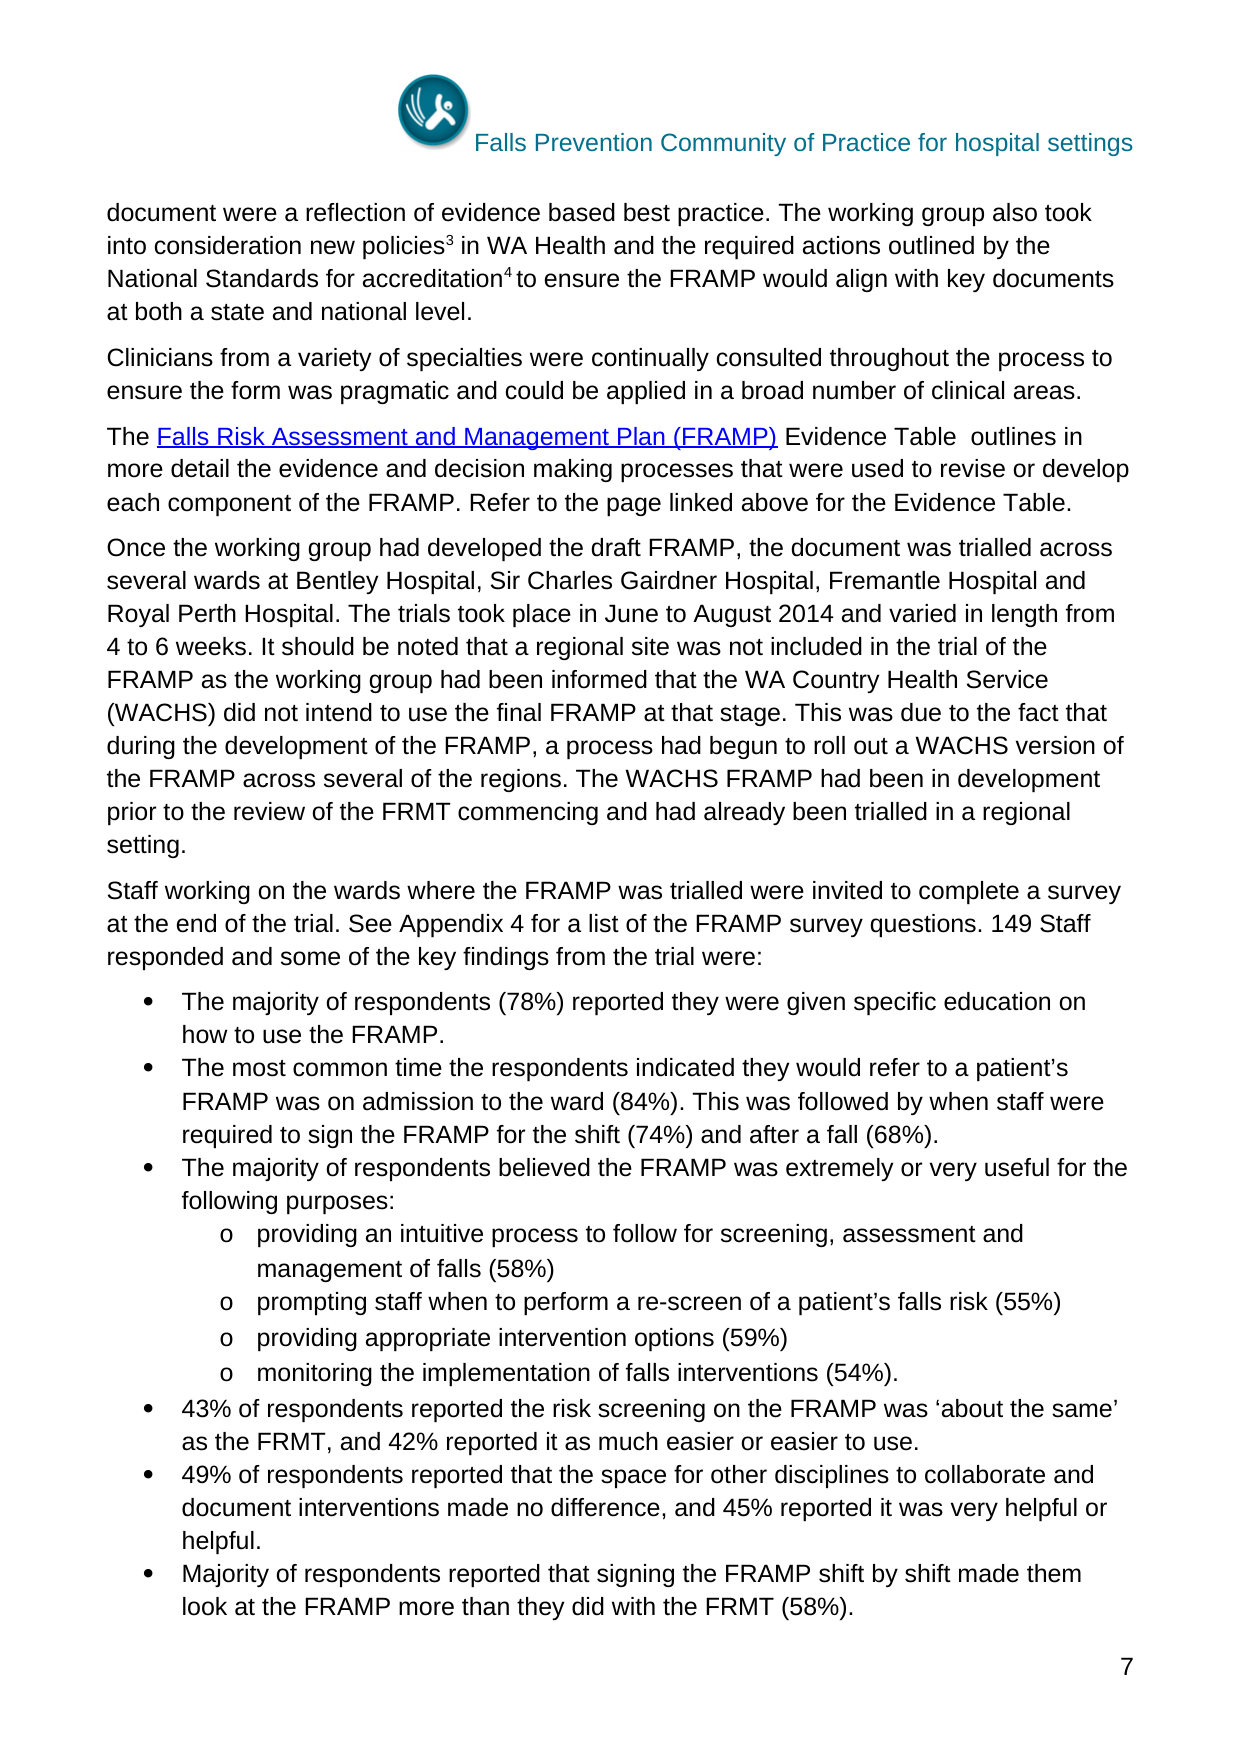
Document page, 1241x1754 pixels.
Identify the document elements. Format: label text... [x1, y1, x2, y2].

text Once the working group had developed the draft FRAMP, the document was trialled across several wards at Bentley Hospital, Sir Charles Gairdner Hospital, Fremantle Hospital and Royal Perth Hospital. The trials took place in June to August 2014 and varied in length from 4 to 6 weeks. It should be noted that a regional site was not included in the trial of the FRAMP as the working group had been informed that the WA Country Health Service (WACHS) did not intend to use the final FRAMP at that stage. This was due to the fact that during the development of the FRAMP, a process had begun to roll out a WACHS version of the FRAMP across several of the regions. The WACHS FRAMP had been in development prior to the review of the FRMT commencing and had already been trialled in a regional setting. [106, 533, 1134, 859]
text The Falls Risk Assessment and Management Plan (FRAMP) Evidence Table outlines in more detail the evidence and decision making processes that were used to revise or develop each component of the FRAMP. Refer to the page linked above for the Evidence Table. [106, 421, 1134, 516]
list providing an intuitive process to follow for screening, assessment and management of falls (58%) [219, 1219, 1134, 1283]
list monitoring the implementation of falls interventions (54%). [219, 1358, 1134, 1389]
picture [395, 73, 474, 152]
list 49% of respondents reported that the space for other disciplines to collaborate and document interventions made no difference, and 45% reported it was very helpful or helpful. [144, 1460, 1134, 1554]
list The majority of respondents (78%) reported they were given specific education on how to use the FRAMP. [144, 987, 1134, 1049]
list Majority of respondents reported that signing the FRAMP shift by shift made them look at the FRAMP more than they did with the FRMT (58%). [144, 1559, 1134, 1621]
list prompting staff when to perform a re-screen of a patient’s falls risk (55%) [219, 1287, 1134, 1318]
list The majority of respondents believed the FRAMP was extremely or very useful for the following purposes: [144, 1153, 1134, 1214]
list 43% of respondents reported the risk screening on the FRAMP was ‘about the same’ as the FRMT, and 42% reported it as much easier or easier to use. [144, 1393, 1134, 1455]
list The most common time the respondents indicated they would refer to a patient’s FRAMP was on admission to the ward (84%). This was followed by when staff were required to sign the FRAMP for the shift (74%) and after a fall (68%). [144, 1053, 1134, 1148]
text Staff working on the wards where the FRAMP was trialled were invited to complete a survey at the end of the trial. See Appendix 4 for a list of the FRAMP survey questions. 149 Staff responded and some of the key findings from the trial were: [106, 876, 1134, 971]
text Clinicians from a variety of specialties were continually consulted throughout the process to ensure the form was pragmatic and could be applied in a broad number of clinical areas. [106, 343, 1134, 405]
list providing appropriate intervention options (59%) [219, 1322, 1134, 1353]
